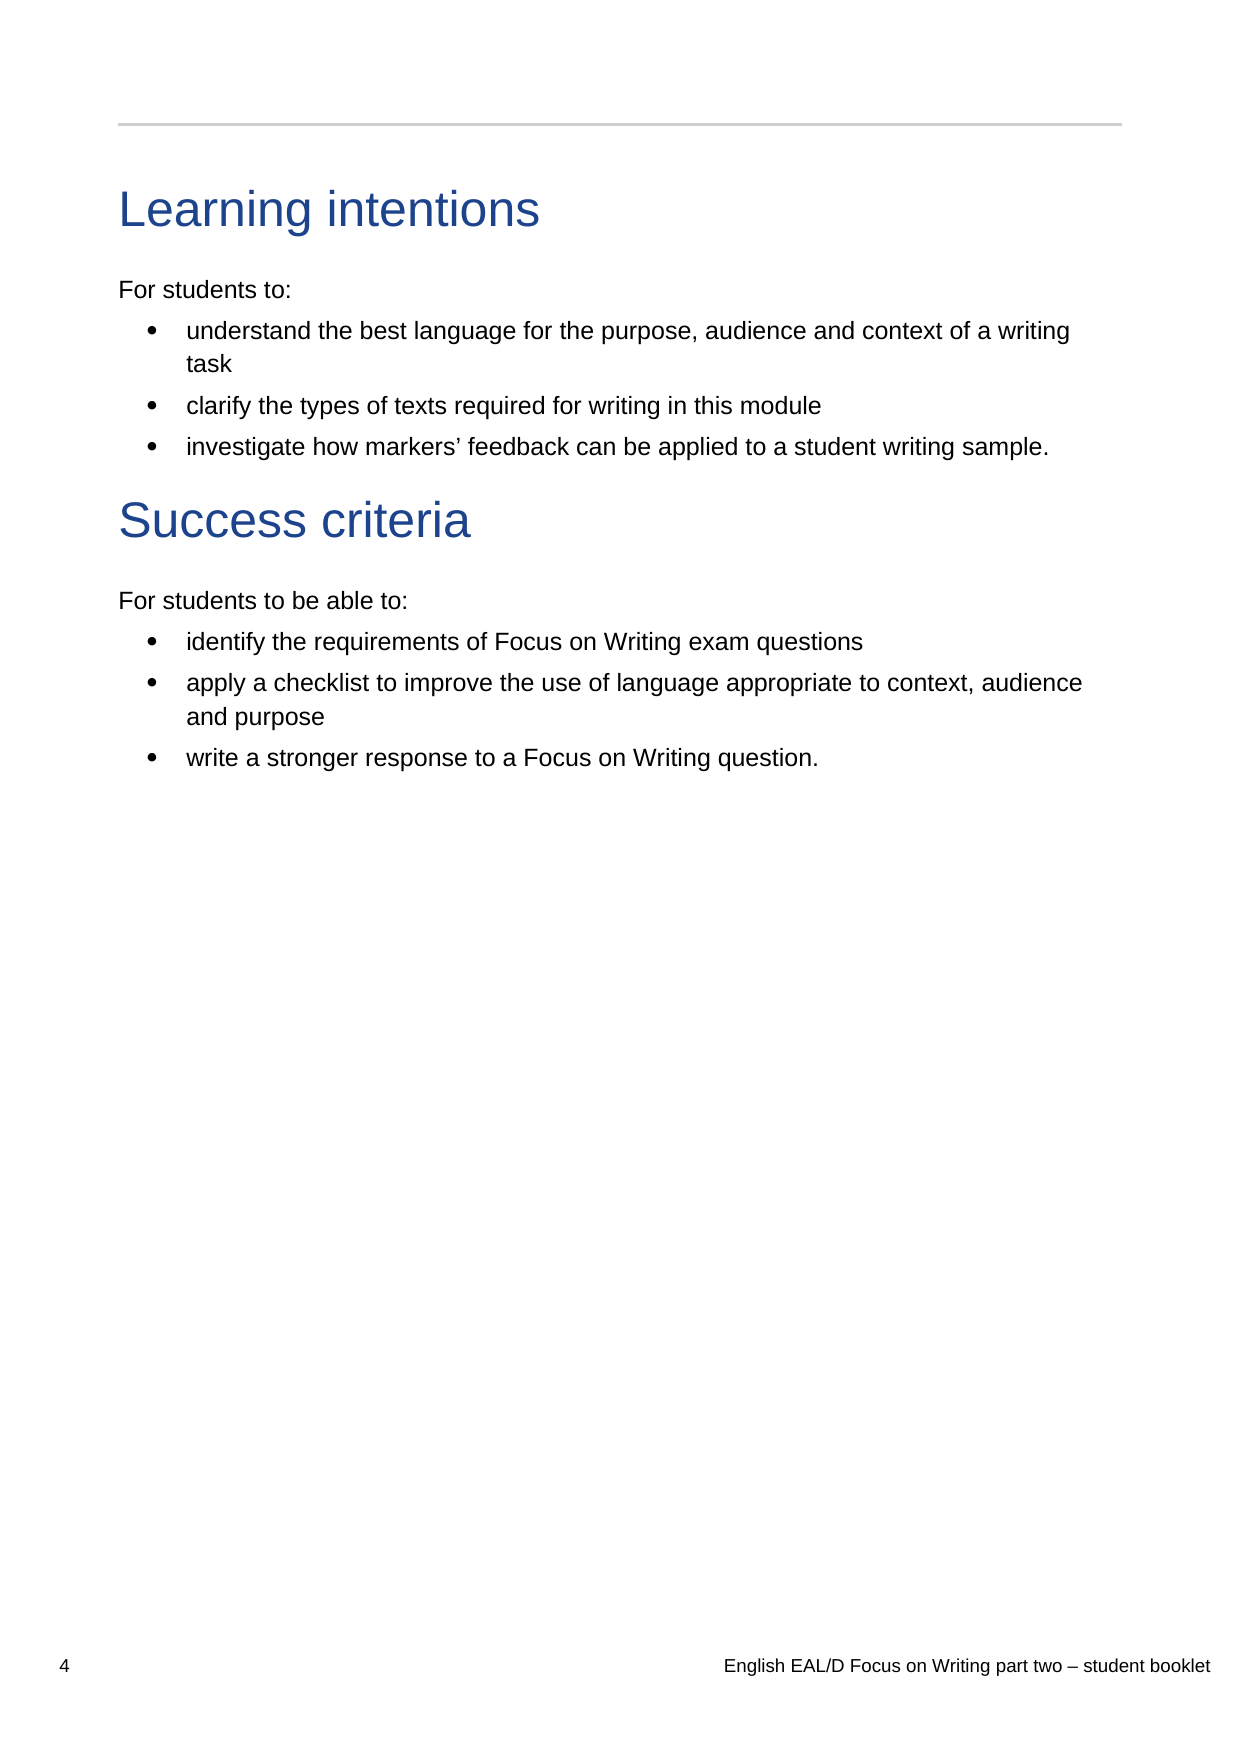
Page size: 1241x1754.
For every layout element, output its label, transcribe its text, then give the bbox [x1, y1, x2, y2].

text For students to: [118, 275, 1122, 304]
subtitle Success criteria [118, 490, 1122, 548]
list identify the requirements of Focus on Writing exam questions [148, 627, 1122, 656]
list understand the best language for the purpose, audience and context of a writing task [148, 316, 1122, 378]
list clarify the types of texts required for writing in this module [148, 391, 1122, 420]
subtitle Learning intentions [118, 180, 1122, 237]
list investigate how markers’ feedback can be applied to a student writing sample. [148, 432, 1122, 461]
list apply a checklist to improve the use of language appropriate to context, audience and purpose [148, 668, 1122, 730]
text For students to be able to: [118, 586, 1122, 614]
list write a stronger response to a Focus on Writing question. [148, 743, 1122, 772]
